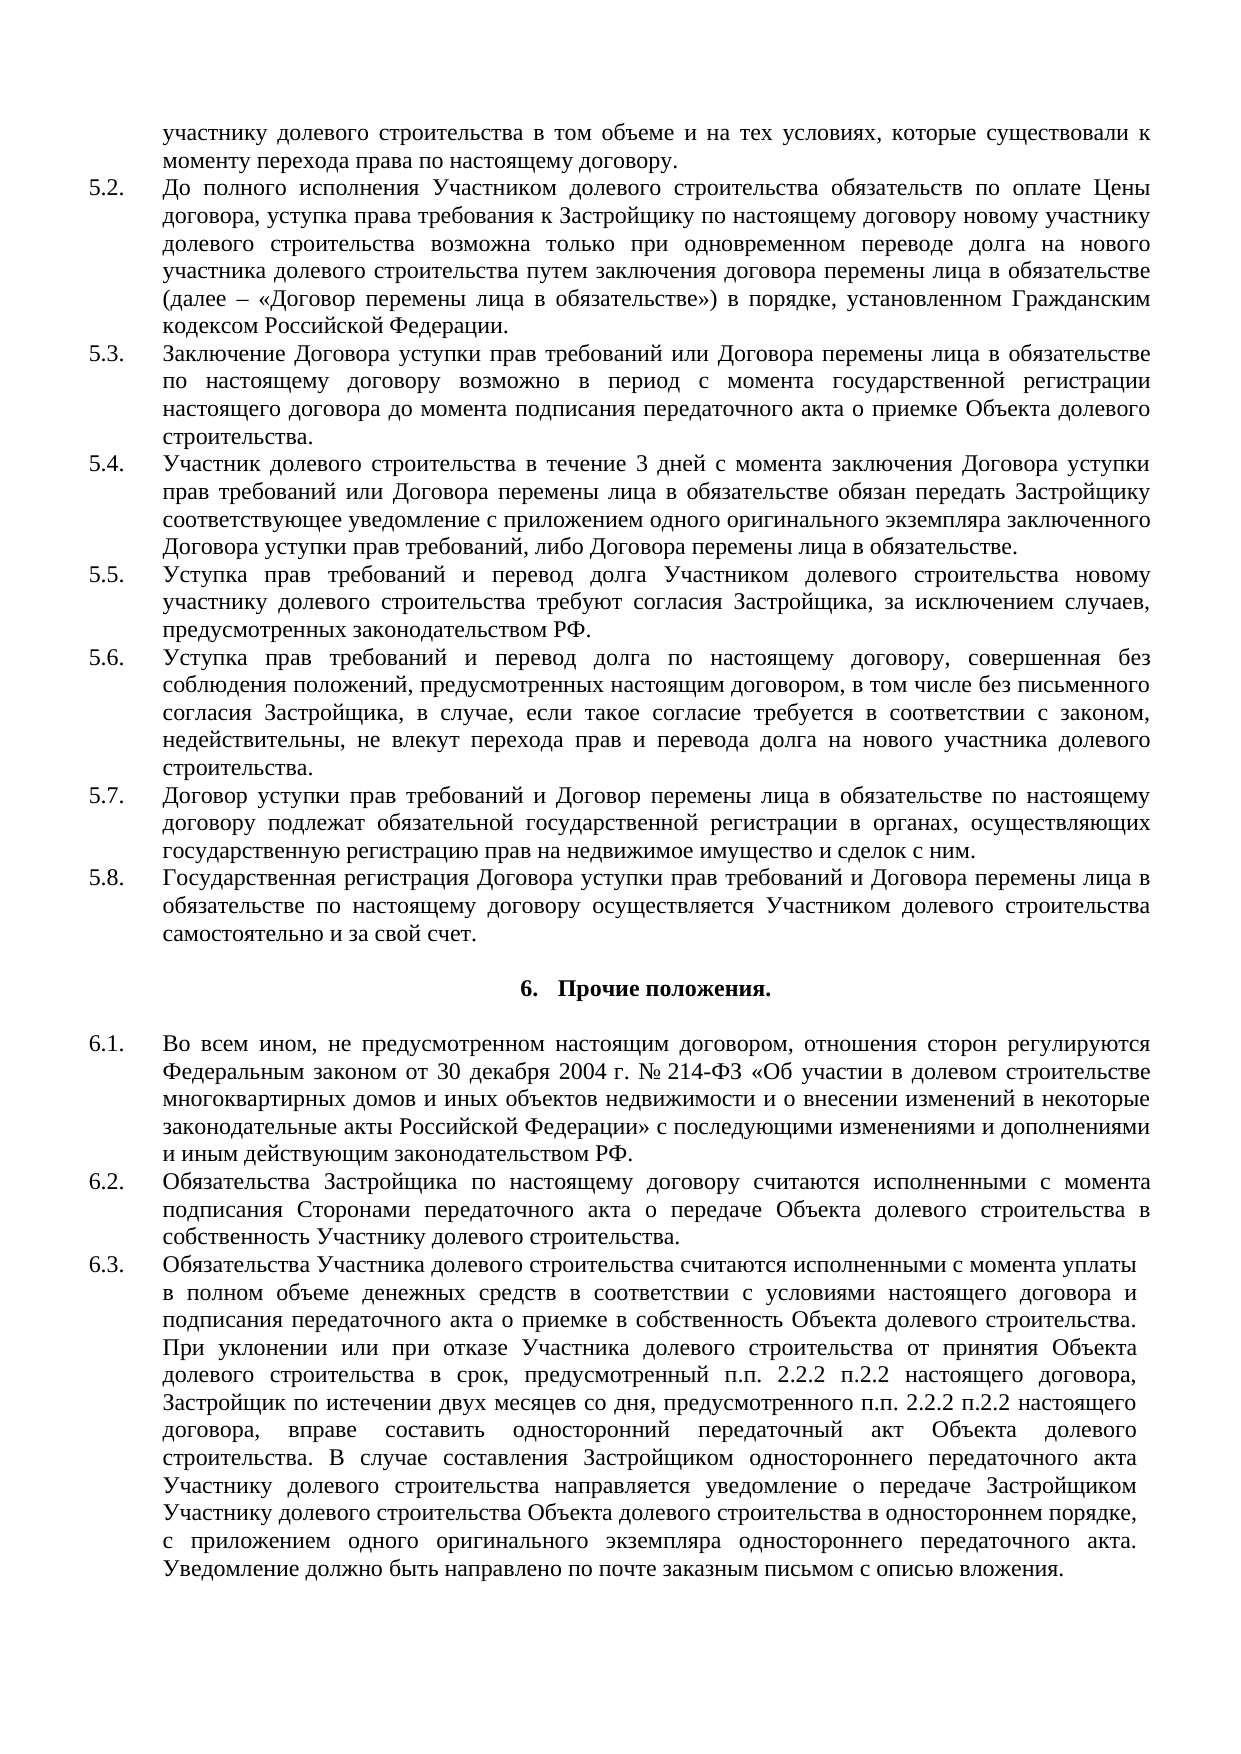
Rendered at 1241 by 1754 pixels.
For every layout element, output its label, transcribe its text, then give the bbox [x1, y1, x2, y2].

list Государственная регистрация Договора уступки прав требований и Договора перемены лица в обязательстве по настоящему договору осуществляется Участником долевого строительства самостоятельно и за свой счет. [88, 863, 1152, 946]
list Уступка прав требований и перевод долга Участником долевого строительства новому участнику долевого строительства требуют согласия Застройщика, за исключением случаев, предусмотренных законодательством РФ. [88, 560, 1152, 643]
list Во всем ином, не предусмотренном настоящим договором, отношения сторон регулируются Федеральным законом от 30 декабря . № 214-ФЗ «Об участии в долевом строительстве многоквартирных домов и иных объектов недвижимости и о внесении изменений в некоторые законодательные акты Российской Федерации» с последующими изменениями и дополнениями и иным действующим законодательством РФ. [88, 1029, 1152, 1167]
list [88, 118, 1152, 173]
list Прочие положения. [140, 974, 1152, 1001]
list Договор уступки прав требований и Договор перемены лица в обязательстве по настоящему договору подлежат обязательной государственной регистрации в органах, осуществляющих государственную регистрацию прав на недвижимое имущество и сделок с ним. [88, 781, 1152, 863]
list До полного исполнения Участником долевого строительства обязательств по оплате Цены договора, уступка права требования к Застройщику по настоящему договору новому участнику долевого строительства возможна только при одновременном переводе долга на нового участника долевого строительства путем заключения договора перемены лица в обязательстве (далее – «Договор перемены лица в обязательстве») в порядке, установленном Гражданским кодексом Российской Федерации. [88, 173, 1152, 339]
list Обязательства Участника долевого строительства считаются исполненными с момента уплаты в полном объеме денежных средств в соответствии с условиями настоящего договора и подписания передаточного акта о приемке в собственность Объекта долевого строительства. При уклонении или при отказе Участника долевого строительства от принятия Объекта долевого строительства в срок, предусмотренный п.п. 2.2.2 п.2.2 настоящего договора, Застройщик по истечении двух месяцев со дня, предусмотренного п.п. 2.2.2 п.2.2 настоящего договора, вправе составить односторонний передаточный акт Объекта долевого строительства. В случае составления Застройщиком одностороннего передаточного акта Участнику долевого строительства направляется уведомление о передаче Застройщиком Участнику долевого строительства Объекта долевого строительства в одностороннем порядке, с приложением одного оригинального экземпляра одностороннего передаточного акта. Уведомление должно быть направлено по почте заказным письмом с описью вложения. [88, 1250, 1138, 1581]
list Обязательства Застройщика по настоящему договору считаются исполненными с момента подписания Сторонами передаточного акта о передаче Объекта долевого строительства в собственность Участнику долевого строительства. [88, 1167, 1152, 1250]
list Заключение Договора уступки прав требований или Договора перемены лица в обязательстве по настоящему договору возможно в период с момента государственной регистрации настоящего договора до момента подписания передаточного акта о приемке Объекта долевого строительства. [88, 339, 1152, 449]
list Уступка прав требований и перевод долга по настоящему договору, совершенная без соблюдения положений, предусмотренных настоящим договором, в том числе без письменного согласия Застройщика, в случае, если такое согласие требуется в соответствии с законом, недействительны, не влекут перехода прав и перевода долга на нового участника долевого строительства. [88, 643, 1152, 781]
list Участник долевого строительства в течение 3 дней с момента заключения Договора уступки прав требований или Договора перемены лица в обязательстве обязан передать Застройщику соответствующее уведомление с приложением одного оригинального экземпляра заключенного Договора уступки прав требований, либо Договора перемены лица в обязательстве. [88, 449, 1152, 560]
